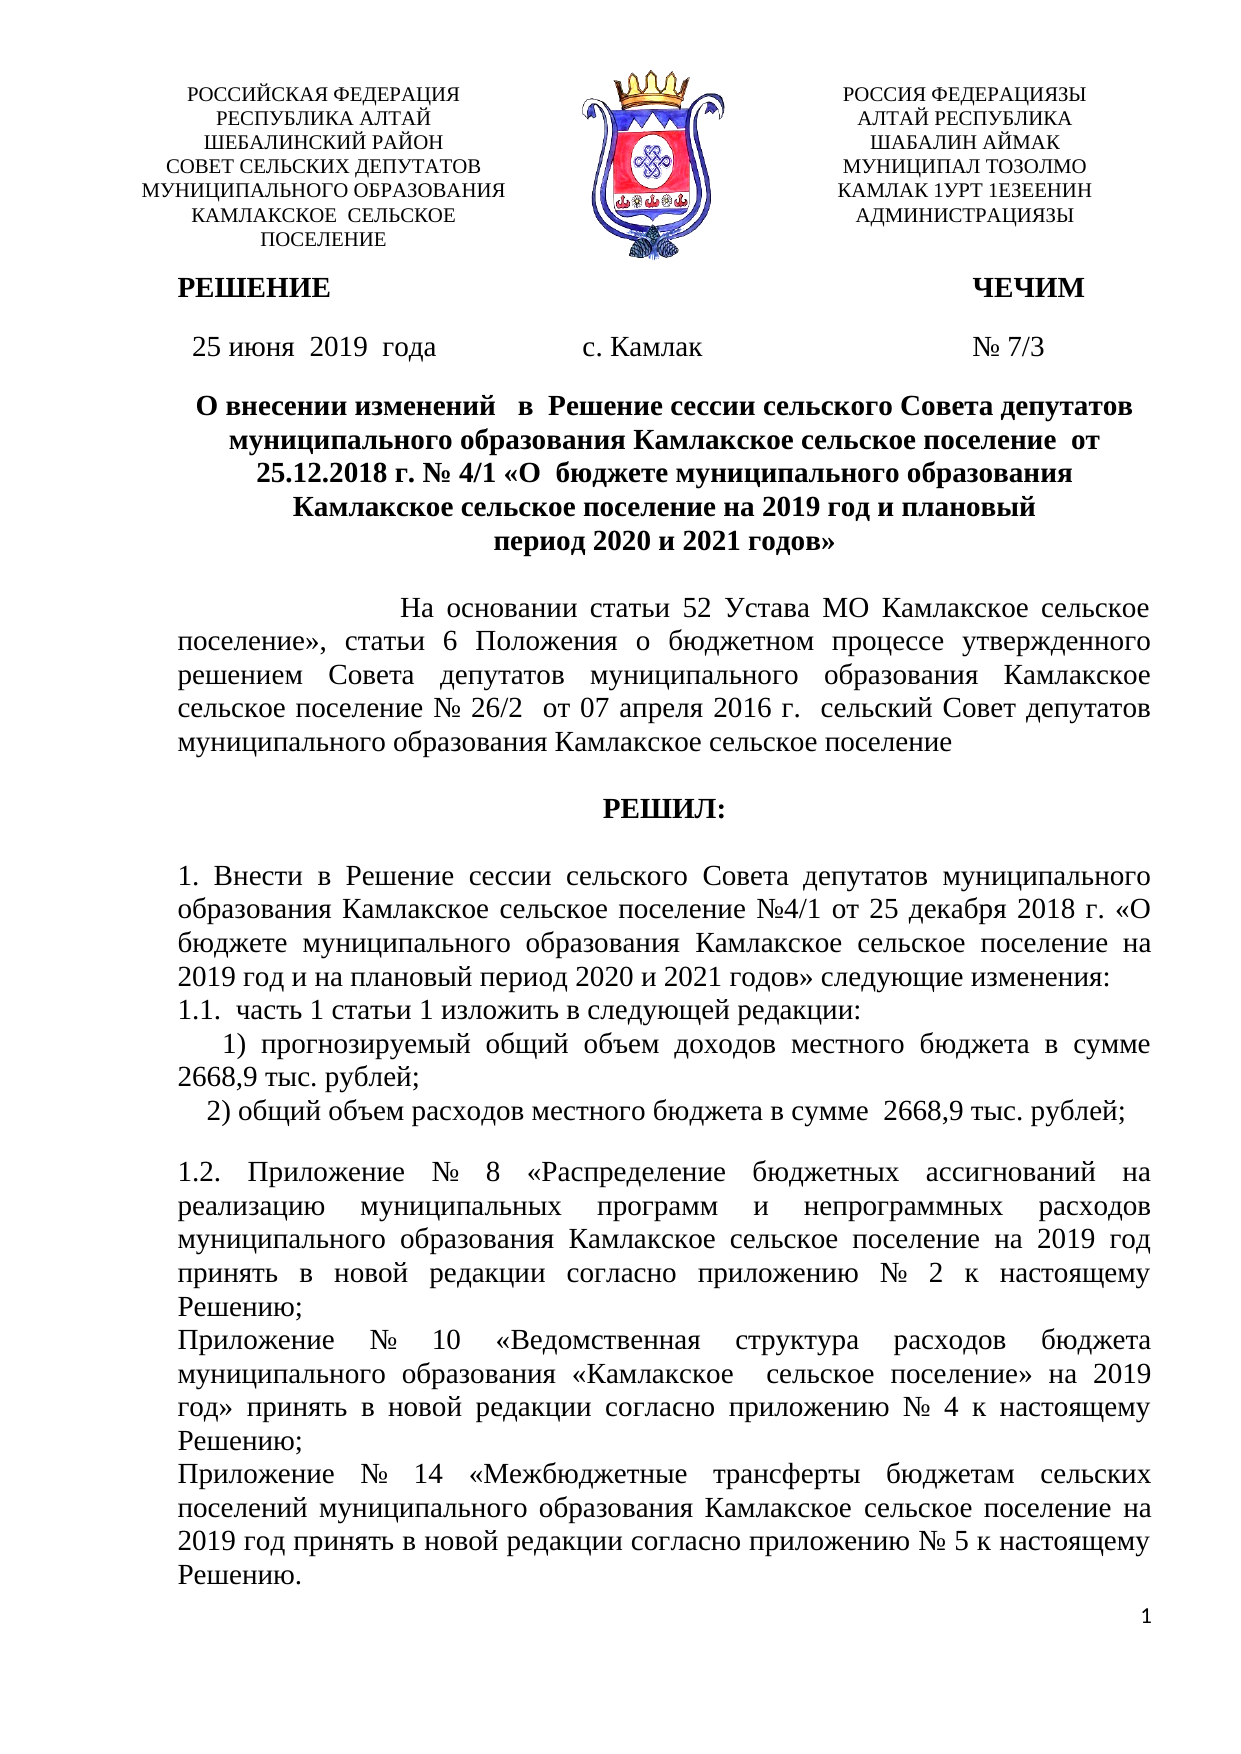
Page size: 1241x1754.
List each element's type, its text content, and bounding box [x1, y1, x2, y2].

text РЕШИЛ: [177, 791, 1152, 824]
text Приложение № 14 «Межбюджетные трансферты бюджетам сельских поселений муниципального образования Камлакское сельское поселение на 2019 год принять в новой редакции согласно приложению № 5 к настоящему Решению. [177, 1456, 1152, 1591]
text 2) общий объем расходов местного бюджета в сумме 2668,9 тыс. рублей; [177, 1093, 1152, 1126]
text РЕШЕНИЕ ЧЕЧИМ [177, 126, 1152, 303]
text 25 июня 2019 года с. Камлак № 7/3 [177, 329, 1152, 363]
text На основании статьи 52 Устава МО Камлакское сельское поселение», статьи 6 Положения о бюджетном процессе утвержденного решением Совета депутатов муниципального образования Камлакское сельское поселение № 26/2 от 07 апреля 2016 г. сельский Совет депутатов муниципального образования Камлакское сельское поселение [177, 590, 1152, 757]
text 1) прогнозируемый общий объем доходов местного бюджета в сумме 2668,9 тыс. рублей; [177, 1026, 1152, 1093]
text 1.2. Приложение № 8 «Распределение бюджетных ассигнований на реализацию муниципальных программ и непрограммных расходов муниципального образования Камлакское сельское поселение на 2019 год принять в новой редакции согласно приложению № 2 к настоящему Решению; [177, 1154, 1152, 1322]
text 1.1. часть 1 статьи 1 изложить в следующей редакции: [177, 992, 1152, 1026]
text период 2020 и 2021 годов» [177, 523, 1152, 556]
text Приложение № 10 «Ведомственная структура расходов бюджета муниципального образования «Камлакское сельское поселение» на 2019 год» принять в новой редакции согласно приложению № 4 к настоящему Решению; [177, 1322, 1152, 1456]
text 1. Внести в Решение сессии сельского Совета депутатов муниципального образования Камлакское сельское поселение №4/1 от 25 декабря 2018 г. «О бюджете муниципального образования Камлакское сельское поселение на 2019 год и на плановый период 2020 и 2021 годов» следующие изменения: [177, 858, 1152, 992]
text О внесении изменений в Решение сессии сельского Совета депутатов муниципального образования Камлакское сельское поселение от 25.12.2018 г. № 4/1 «О бюджете муниципального образования Камлакское сельское поселение на 2019 год и плановый [177, 388, 1152, 523]
